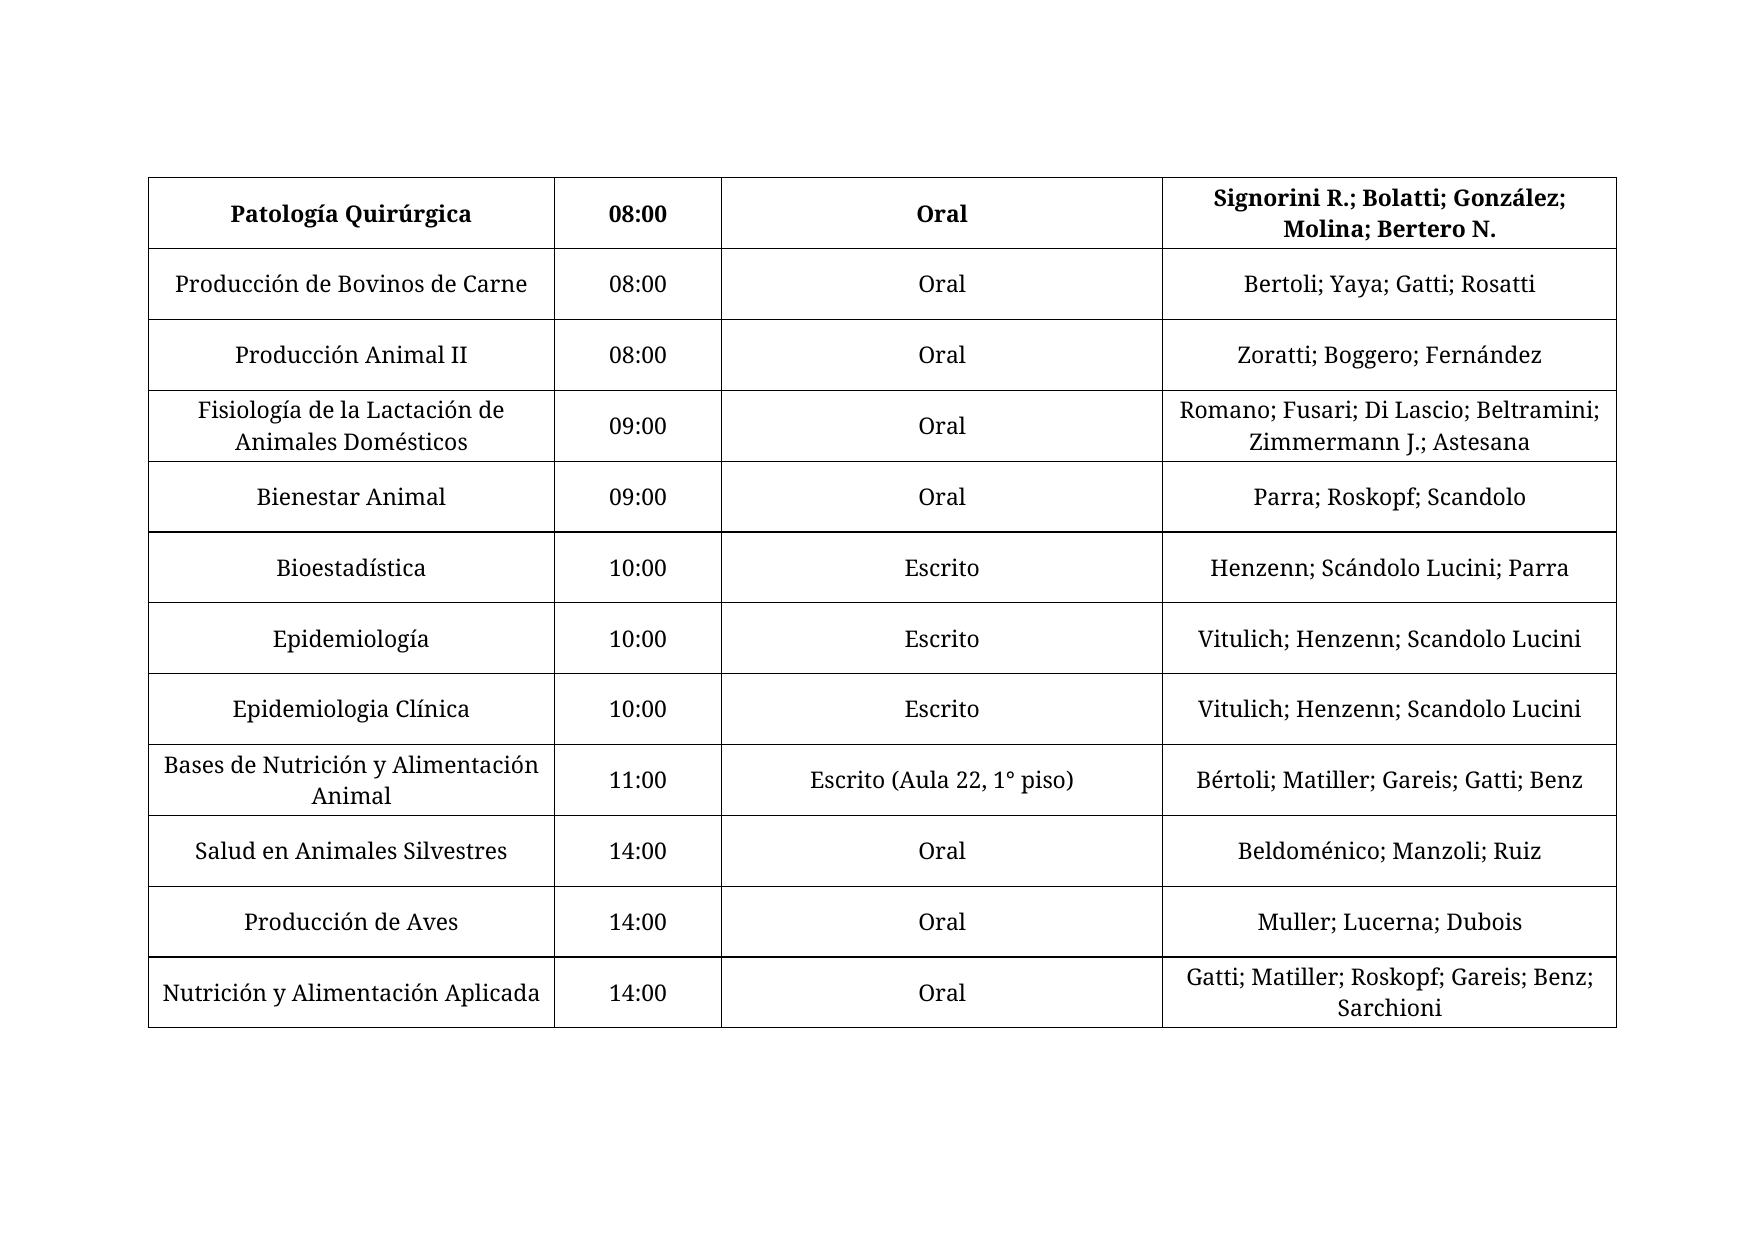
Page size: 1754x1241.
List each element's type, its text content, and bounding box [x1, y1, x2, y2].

table_cell Escrito [722, 603, 1162, 673]
table_cell 10:00 [555, 674, 721, 744]
table_cell Romano; Fusari; Di Lascio; Beltramini; Zimmermann J.; Astesana [1163, 391, 1616, 461]
table_cell Producción de Aves [149, 887, 554, 956]
table_cell Salud en Animales Silvestres [149, 816, 554, 886]
table_cell Henzenn; Scándolo Lucini; Parra [1163, 533, 1616, 602]
table_cell Escrito [722, 533, 1162, 602]
table_cell Muller; Lucerna; Dubois [1163, 887, 1616, 956]
table_cell 10:00 [555, 533, 721, 602]
table_cell 14:00 [555, 887, 721, 956]
table_cell 10:00 [555, 603, 721, 673]
table_cell Oral [722, 462, 1162, 531]
table_cell Oral [722, 391, 1162, 461]
table_cell Escrito (Aula 22, 1° piso) [722, 745, 1162, 815]
table_cell Oral [722, 887, 1162, 956]
table_cell Beldoménico; Manzoli; Ruiz [1163, 816, 1616, 886]
table_cell Signorini R.; Bolatti; González; Molina; Bertero N. [1163, 178, 1616, 248]
table_cell Epidemiologia Clínica [149, 674, 554, 744]
table_cell Bienestar Animal [149, 462, 554, 531]
table_cell Parra; Roskopf; Scandolo [1163, 462, 1616, 531]
table_cell 14:00 [555, 958, 721, 1027]
table_cell Oral [722, 958, 1162, 1027]
table_cell 08:00 [555, 249, 721, 319]
table_cell Oral [722, 320, 1162, 390]
table_cell Bertoli; Yaya; Gatti; Rosatti [1163, 249, 1616, 319]
table_cell Nutrición y Alimentación Aplicada [149, 958, 554, 1027]
table_cell 09:00 [555, 391, 721, 461]
table_cell Bases de Nutrición y Alimentación Animal [149, 745, 554, 815]
table_cell Patología Quirúrgica [149, 178, 554, 248]
table_cell 08:00 [555, 178, 721, 248]
table_cell Bértoli; Matiller; Gareis; Gatti; Benz [1163, 745, 1616, 815]
table_cell Epidemiología [149, 603, 554, 673]
table_cell 08:00 [555, 320, 721, 390]
table_cell Oral [722, 178, 1162, 248]
table_cell 14:00 [555, 816, 721, 886]
table_cell 09:00 [555, 462, 721, 531]
table_cell Gatti; Matiller; Roskopf; Gareis; Benz; Sarchioni [1163, 958, 1616, 1027]
table_cell Vitulich; Henzenn; Scandolo Lucini [1163, 674, 1616, 744]
table_cell Oral [722, 816, 1162, 886]
table_cell Producción de Bovinos de Carne [149, 249, 554, 319]
table_cell Vitulich; Henzenn; Scandolo Lucini [1163, 603, 1616, 673]
table_cell Fisiología de la Lactación de Animales Domésticos [149, 391, 554, 461]
table_cell Bioestadística [149, 533, 554, 602]
table_cell 11:00 [555, 745, 721, 815]
table_cell Escrito [722, 674, 1162, 744]
table_cell Zoratti; Boggero; Fernández [1163, 320, 1616, 390]
table_cell Producción Animal II [149, 320, 554, 390]
table_cell Oral [722, 249, 1162, 319]
